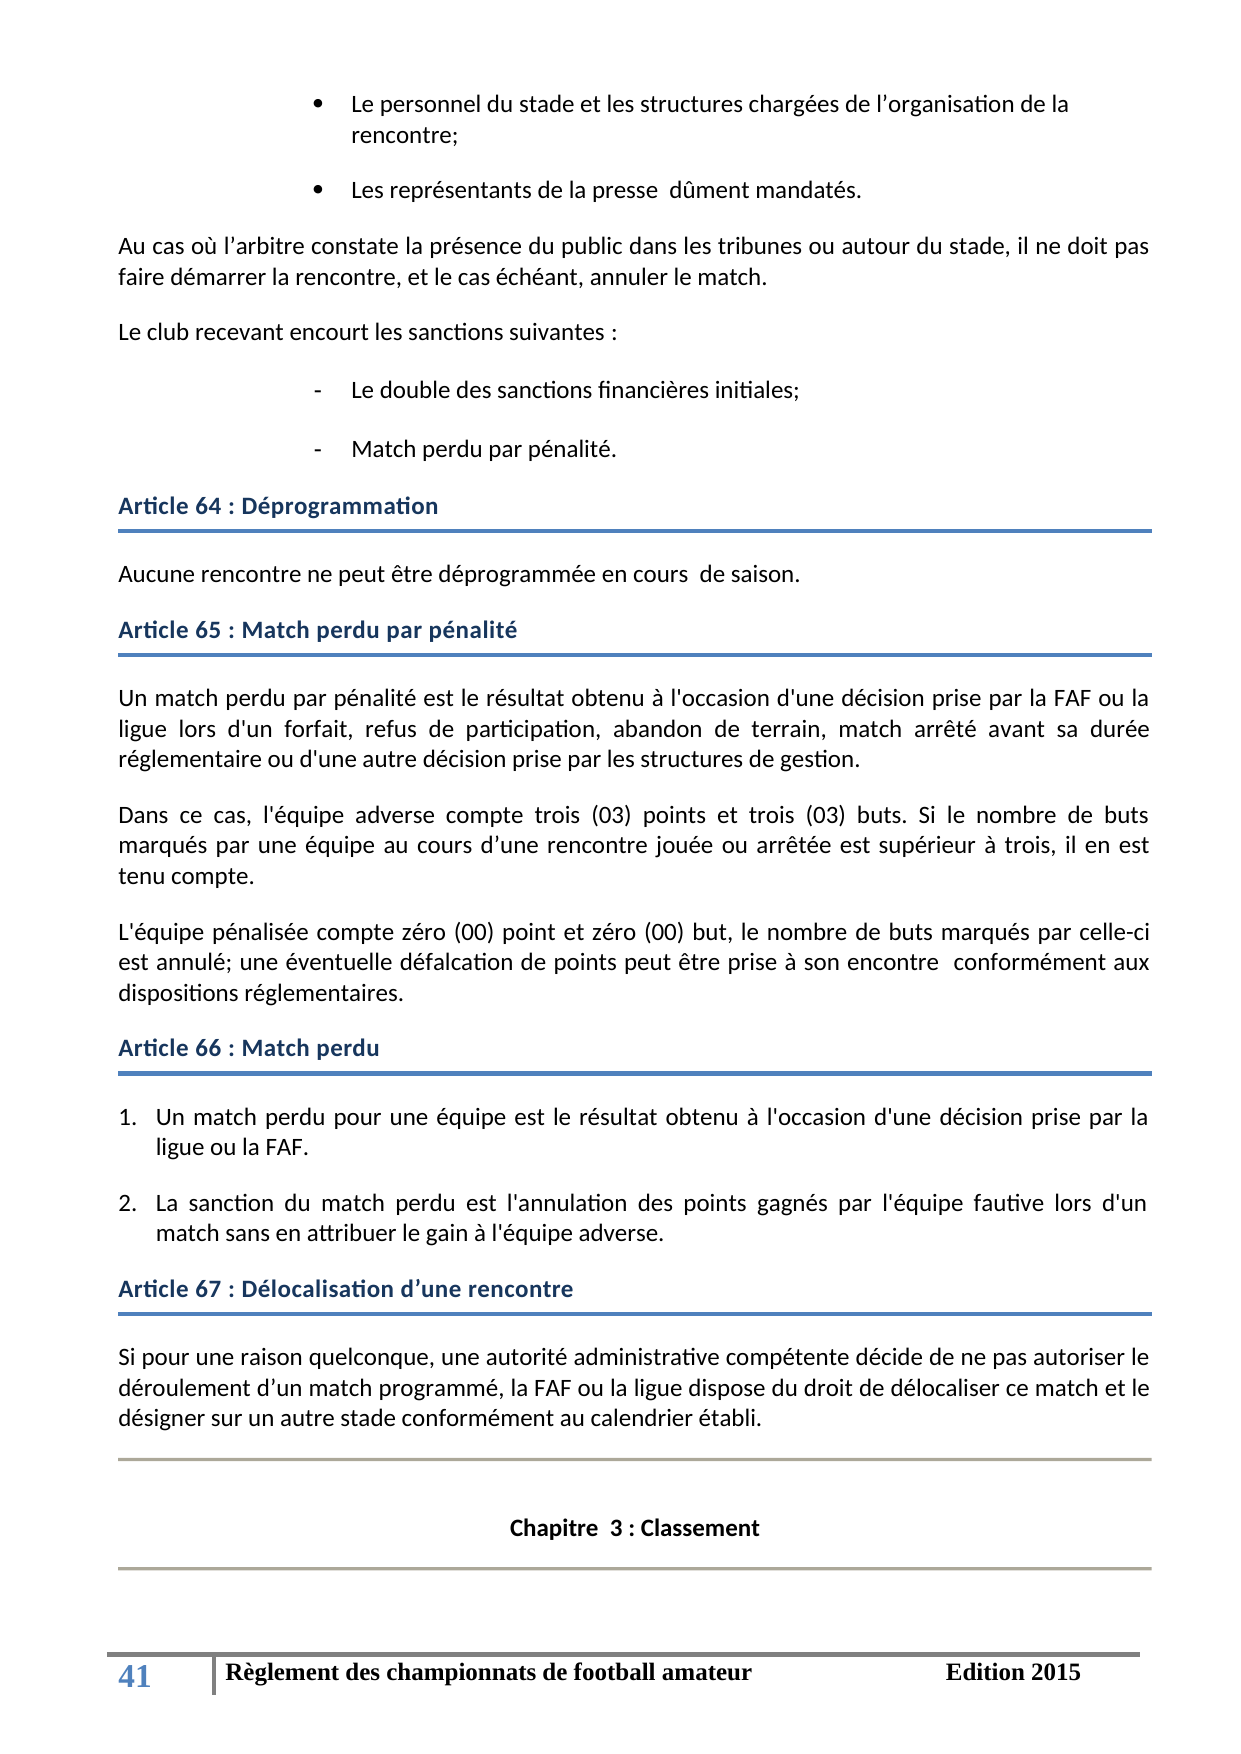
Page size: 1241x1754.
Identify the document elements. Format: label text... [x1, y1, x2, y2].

list Le personnel du stade et les structures chargées de l’organisation de la rencontre; [313, 89, 1152, 150]
text Aucune rencontre ne peut être déprogrammée en cours de saison. [118, 558, 1152, 589]
text Le club recevant encourt les sanctions suivantes : [118, 316, 1152, 347]
list Le double des sanctions financières initiales; [313, 372, 1152, 406]
text Dans ce cas, l'équipe adverse compte trois (03) points et trois (03) buts. Si le nombre de buts marqués par une équipe au cours d’une rencontre jouée ou arrêtée est supérieur à trois, il en est tenu compte. [118, 799, 1152, 891]
list La sanction du match perdu est l'annulation des points gagnés par l'équipe fautive lors d'un match sans en attribuer le gain à l'équipe adverse. [118, 1187, 1149, 1248]
text Au cas où l’arbitre constate la présence du public dans les tribunes ou autour du stade, il ne doit pas faire démarrer la rencontre, et le cas échéant, annuler le match. [118, 230, 1152, 291]
list Un match perdu pour une équipe est le résultat obtenu à l'occasion d'une décision prise par la ligue ou la FAF. [118, 1101, 1149, 1162]
text Chapitre 3 : Classement [118, 1512, 1152, 1542]
text Un match perdu par pénalité est le résultat obtenu à l'occasion d'une décision prise par la FAF ou la ligue lors d'un forfait, refus de participation, abandon de terrain, match arrêté avant sa durée réglementaire ou d'une autre décision prise par les structures de gestion. [118, 682, 1152, 774]
title Article 66 : Match perdu [118, 1032, 1152, 1071]
title Article 65 : Match perdu par pénalité [118, 614, 1152, 653]
text L'équipe pénalisée compte zéro (00) point et zéro (00) but, le nombre de buts marqués par celle-ci est annulé; une éventuelle défalcation de points peut être prise à son encontre conformément aux dispositions réglementaires. [118, 916, 1152, 1007]
title Article 64 : Déprogrammation [118, 490, 1152, 529]
text Si pour une raison quelconque, une autorité administrative compétente décide de ne pas autoriser le déroulement d’un match programmé, la FAF ou la ligue dispose du droit de délocaliser ce match et le désigner sur un autre stade conformément au calendrier établi. [118, 1341, 1152, 1433]
list Match perdu par pénalité. [313, 431, 1152, 465]
list Les représentants de la presse dûment mandatés. [313, 175, 1152, 205]
title Article 67 : Délocalisation d’une rencontre [118, 1273, 1152, 1312]
